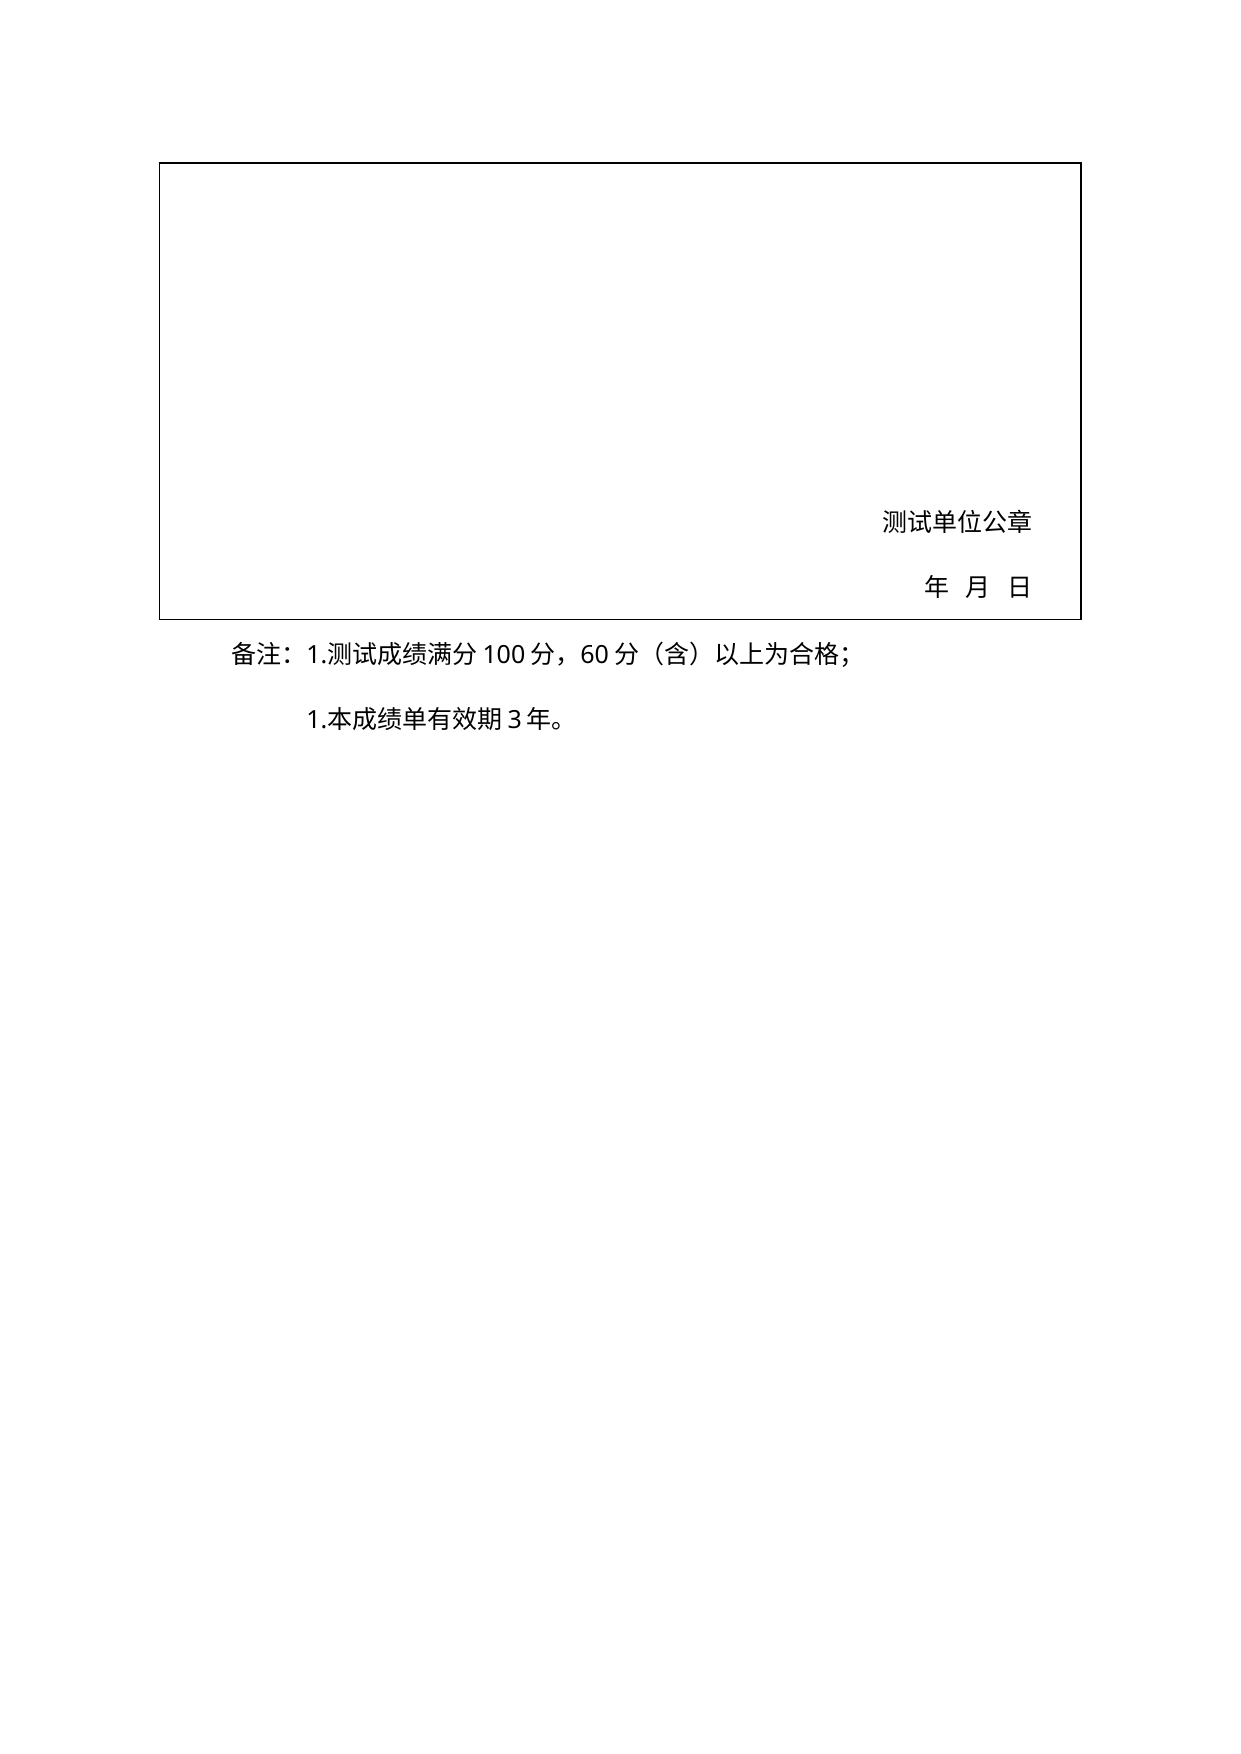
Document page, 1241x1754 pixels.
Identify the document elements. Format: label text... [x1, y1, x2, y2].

text 备注：1.测试成绩满分100分，60分（含）以上为合格； [187, 620, 1053, 685]
list 本成绩单有效期3年。 [187, 685, 1053, 750]
table_cell 测试单位公章 年 月 日 [160, 164, 1080, 618]
